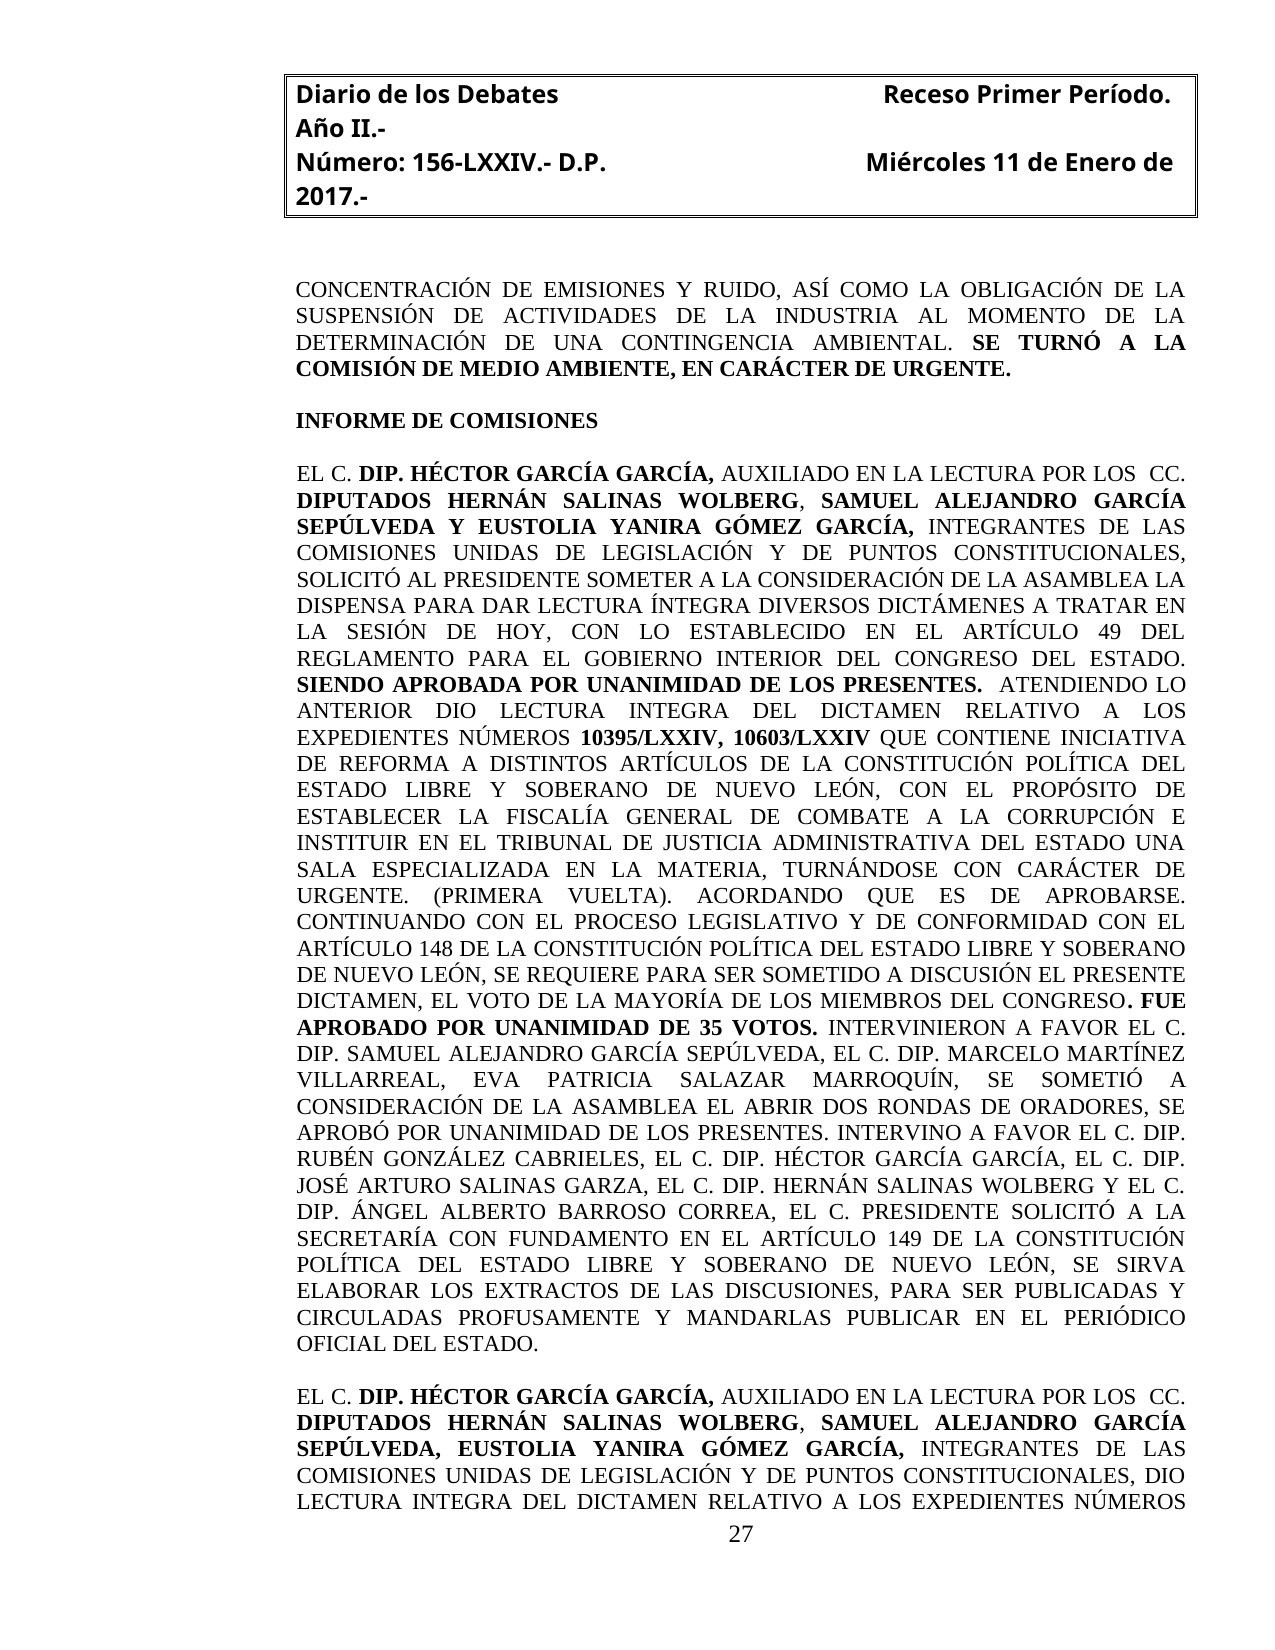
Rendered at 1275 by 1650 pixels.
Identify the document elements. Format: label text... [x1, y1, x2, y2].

text EL C. DIP. HÉCTOR GARCÍA GARCÍA, AUXILIADO EN LA LECTURA POR LOS CC. DIPUTADOS HERNÁN SALINAS WOLBERG, SAMUEL ALEJANDRO GARCÍA SEPÚLVEDA Y EUSTOLIA YANIRA GÓMEZ GARCÍA, INTEGRANTES DE LAS COMISIONES UNIDAS DE LEGISLACIÓN Y DE PUNTOS CONSTITUCIONALES, SOLICITÓ AL PRESIDENTE SOMETER A LA CONSIDERACIÓN DE LA ASAMBLEA LA DISPENSA PARA DAR LECTURA ÍNTEGRA DIVERSOS DICTÁMENES A TRATAR EN LA SESIÓN DE HOY, CON LO ESTABLECIDO EN EL ARTÍCULO 49 DEL REGLAMENTO PARA EL GOBIERNO INTERIOR DEL CONGRESO DEL ESTADO. SIENDO APROBADA POR UNANIMIDAD DE LOS PRESENTES. ATENDIENDO LO ANTERIOR DIO LECTURA INTEGRA DEL DICTAMEN RELATIVO A LOS EXPEDIENTES NÚMEROS 10395/LXXIV, 10603/LXXIV QUE CONTIENE INICIATIVA DE REFORMA A DISTINTOS ARTÍCULOS DE LA CONSTITUCIÓN POLÍTICA DEL ESTADO LIBRE Y SOBERANO DE NUEVO LEÓN, CON EL PROPÓSITO DE ESTABLECER LA FISCALÍA GENERAL DE COMBATE A LA CORRUPCIÓN E INSTITUIR EN EL TRIBUNAL DE JUSTICIA ADMINISTRATIVA DEL ESTADO UNA SALA ESPECIALIZADA EN LA MATERIA, TURNÁNDOSE CON CARÁCTER DE URGENTE. (PRIMERA VUELTA). ACORDANDO QUE ES DE APROBARSE. CONTINUANDO CON EL PROCESO LEGISLATIVO Y DE CONFORMIDAD CON EL ARTÍCULO 148 DE LA CONSTITUCIÓN POLÍTICA DEL ESTADO LIBRE Y SOBERANO DE NUEVO LEÓN, SE REQUIERE PARA SER SOMETIDO A DISCUSIÓN EL PRESENTE DICTAMEN, EL VOTO DE LA MAYORÍA DE LOS MIEMBROS DEL CONGRESO. FUE APROBADO POR UNANIMIDAD DE 35 VOTOS. INTERVINIERON A FAVOR EL C. DIP. SAMUEL ALEJANDRO GARCÍA SEPÚLVEDA, EL C. DIP. MARCELO MARTÍNEZ VILLARREAL, EVA PATRICIA SALAZAR MARROQUÍN, SE SOMETIÓ A CONSIDERACIÓN DE LA ASAMBLEA EL ABRIR DOS RONDAS DE ORADORES, SE APROBÓ POR UNANIMIDAD DE LOS PRESENTES. INTERVINO A FAVOR EL C. DIP. RUBÉN GONZÁLEZ CABRIELES, EL C. DIP. HÉCTOR GARCÍA GARCÍA, EL C. DIP. JOSÉ ARTURO SALINAS GARZA, EL C. DIP. HERNÁN SALINAS WOLBERG Y EL C. DIP. ÁNGEL ALBERTO BARROSO CORREA, EL C. PRESIDENTE SOLICITÓ A LA SECRETARÍA CON FUNDAMENTO EN EL ARTÍCULO 149 DE LA CONSTITUCIÓN POLÍTICA DEL ESTADO LIBRE Y SOBERANO DE NUEVO LEÓN, SE SIRVA ELABORAR LOS EXTRACTOS DE LAS DISCUSIONES, PARA SER PUBLICADAS Y CIRCULADAS PROFUSAMENTE Y MANDARLAS PUBLICAR EN EL PERIÓDICO OFICIAL DEL ESTADO. [296, 460, 1186, 1356]
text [296, 1383, 1186, 1514]
text INFORME DE COMISIONES [295, 408, 1186, 434]
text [295, 276, 1186, 381]
